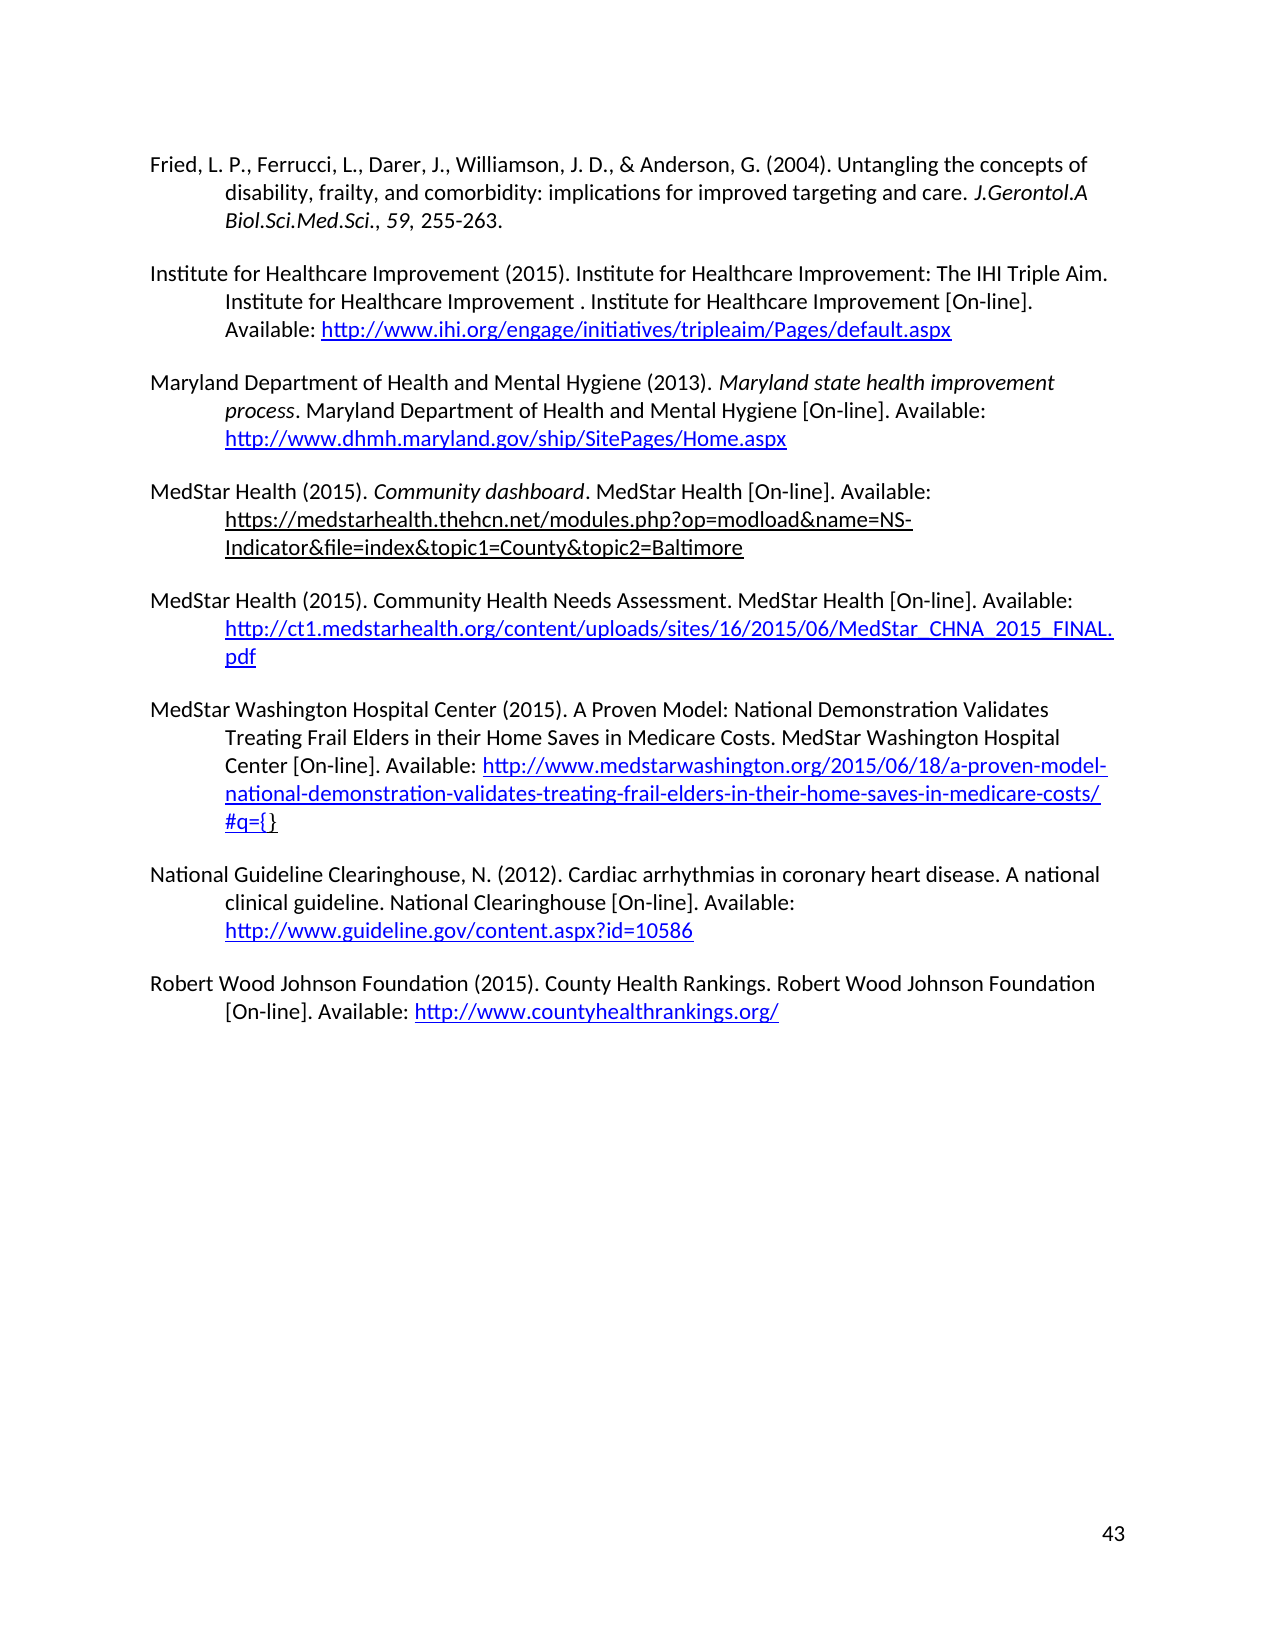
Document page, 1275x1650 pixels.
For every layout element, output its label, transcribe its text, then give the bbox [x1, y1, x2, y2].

text MedStar Health (2015). Community dashboard. MedStar Health [On-line]. Available: https://medstarhealth.thehcn.net/modules.php?op=modload&name=NS-Indicator&file=index&topic1=County&topic2=Baltimore [150, 477, 1125, 561]
text Institute for Healthcare Improvement (2015). Institute for Healthcare Improvement: The IHI Triple Aim. Institute for Healthcare Improvement . Institute for Healthcare Improvement [On-line]. Available: http://www.ihi.org/engage/initiatives/tripleaim/Pages/default.aspx [150, 259, 1125, 343]
text National Guideline Clearinghouse, N. (2012). Cardiac arrhythmias in coronary heart disease. A national clinical guideline. National Clearinghouse [On-line]. Available: http://www.guideline.gov/content.aspx?id=10586 [150, 860, 1125, 944]
text Maryland Department of Health and Mental Hygiene (2013). Maryland state health improvement process. Maryland Department of Health and Mental Hygiene [On-line]. Available: http://www.dhmh.maryland.gov/ship/SitePages/Home.aspx [150, 368, 1125, 452]
text Fried, L. P., Ferrucci, L., Darer, J., Williamson, J. D., & Anderson, G. (2004). Untangling the concepts of disability, frailty, and comorbidity: implications for improved targeting and care. J.Gerontol.A Biol.Sci.Med.Sci., 59, 255-263. [150, 150, 1125, 234]
text Robert Wood Johnson Foundation (2015). County Health Rankings. Robert Wood Johnson Foundation [On-line]. Available: http://www.countyhealthrankings.org/ [150, 969, 1125, 1026]
text MedStar Health (2015). Community Health Needs Assessment. MedStar Health [On-line]. Available: http://ct1.medstarhealth.org/content/uploads/sites/16/2015/06/MedStar_CHNA_2015_FINAL.pdf [150, 586, 1125, 670]
text MedStar Washington Hospital Center (2015). A Proven Model: National Demonstration Validates Treating Frail Elders in their Home Saves in Medicare Costs. MedStar Washington Hospital Center [On-line]. Available: http://www.medstarwashington.org/2015/06/18/a-proven-model-national-demonstration-validates-treating-frail-elders-in-their-home-saves-in-medicare-costs/#q={} [150, 695, 1125, 835]
